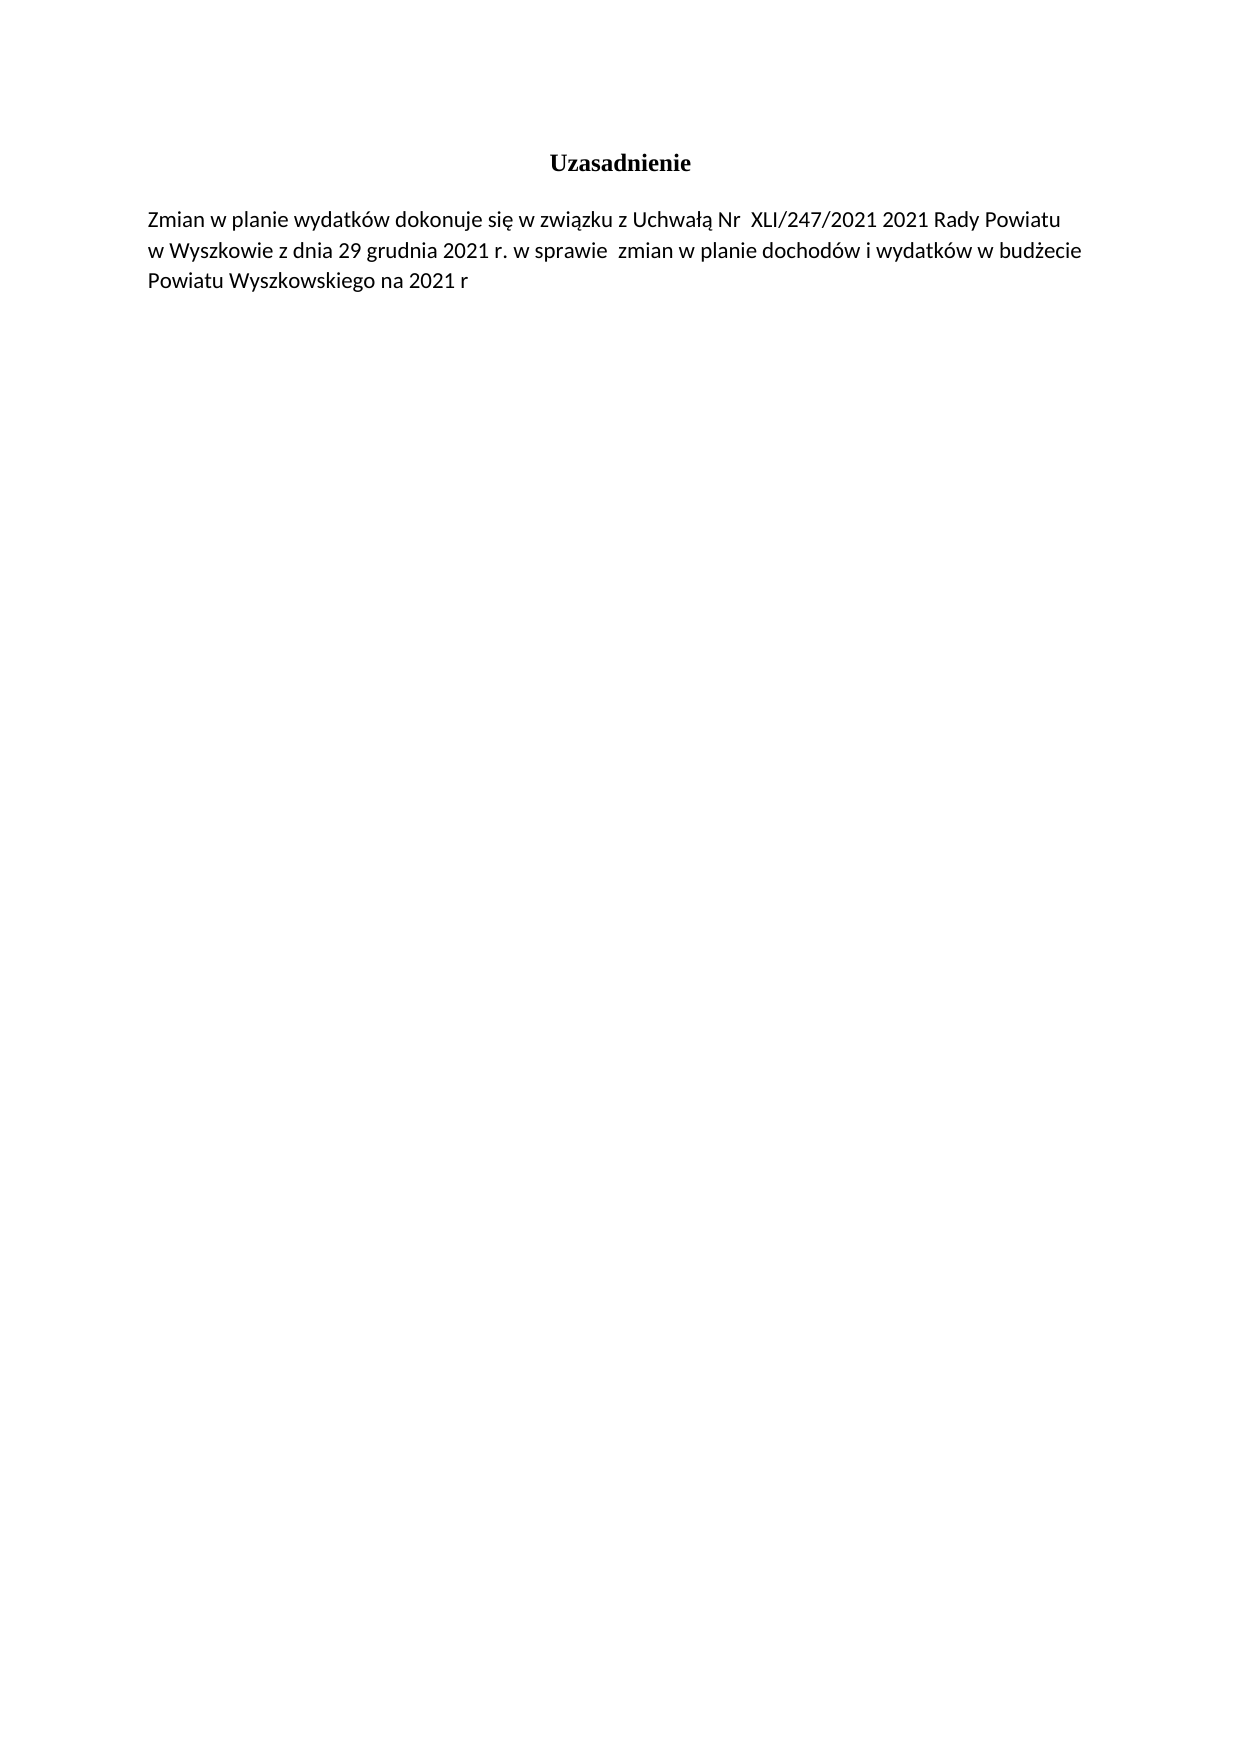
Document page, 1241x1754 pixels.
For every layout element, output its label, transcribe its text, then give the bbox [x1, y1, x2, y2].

text Uzasadnienie [148, 148, 1093, 176]
text Zmian w planie wydatków dokonuje się w związku z Uchwałą Nr XLI/247/2021 2021 Rady Powiatu w Wyszkowie z dnia 29 grudnia 2021 r. w sprawie zmian w planie dochodów i wydatków w budżecie Powiatu Wyszkowskiego na 2021 r [148, 206, 1093, 294]
